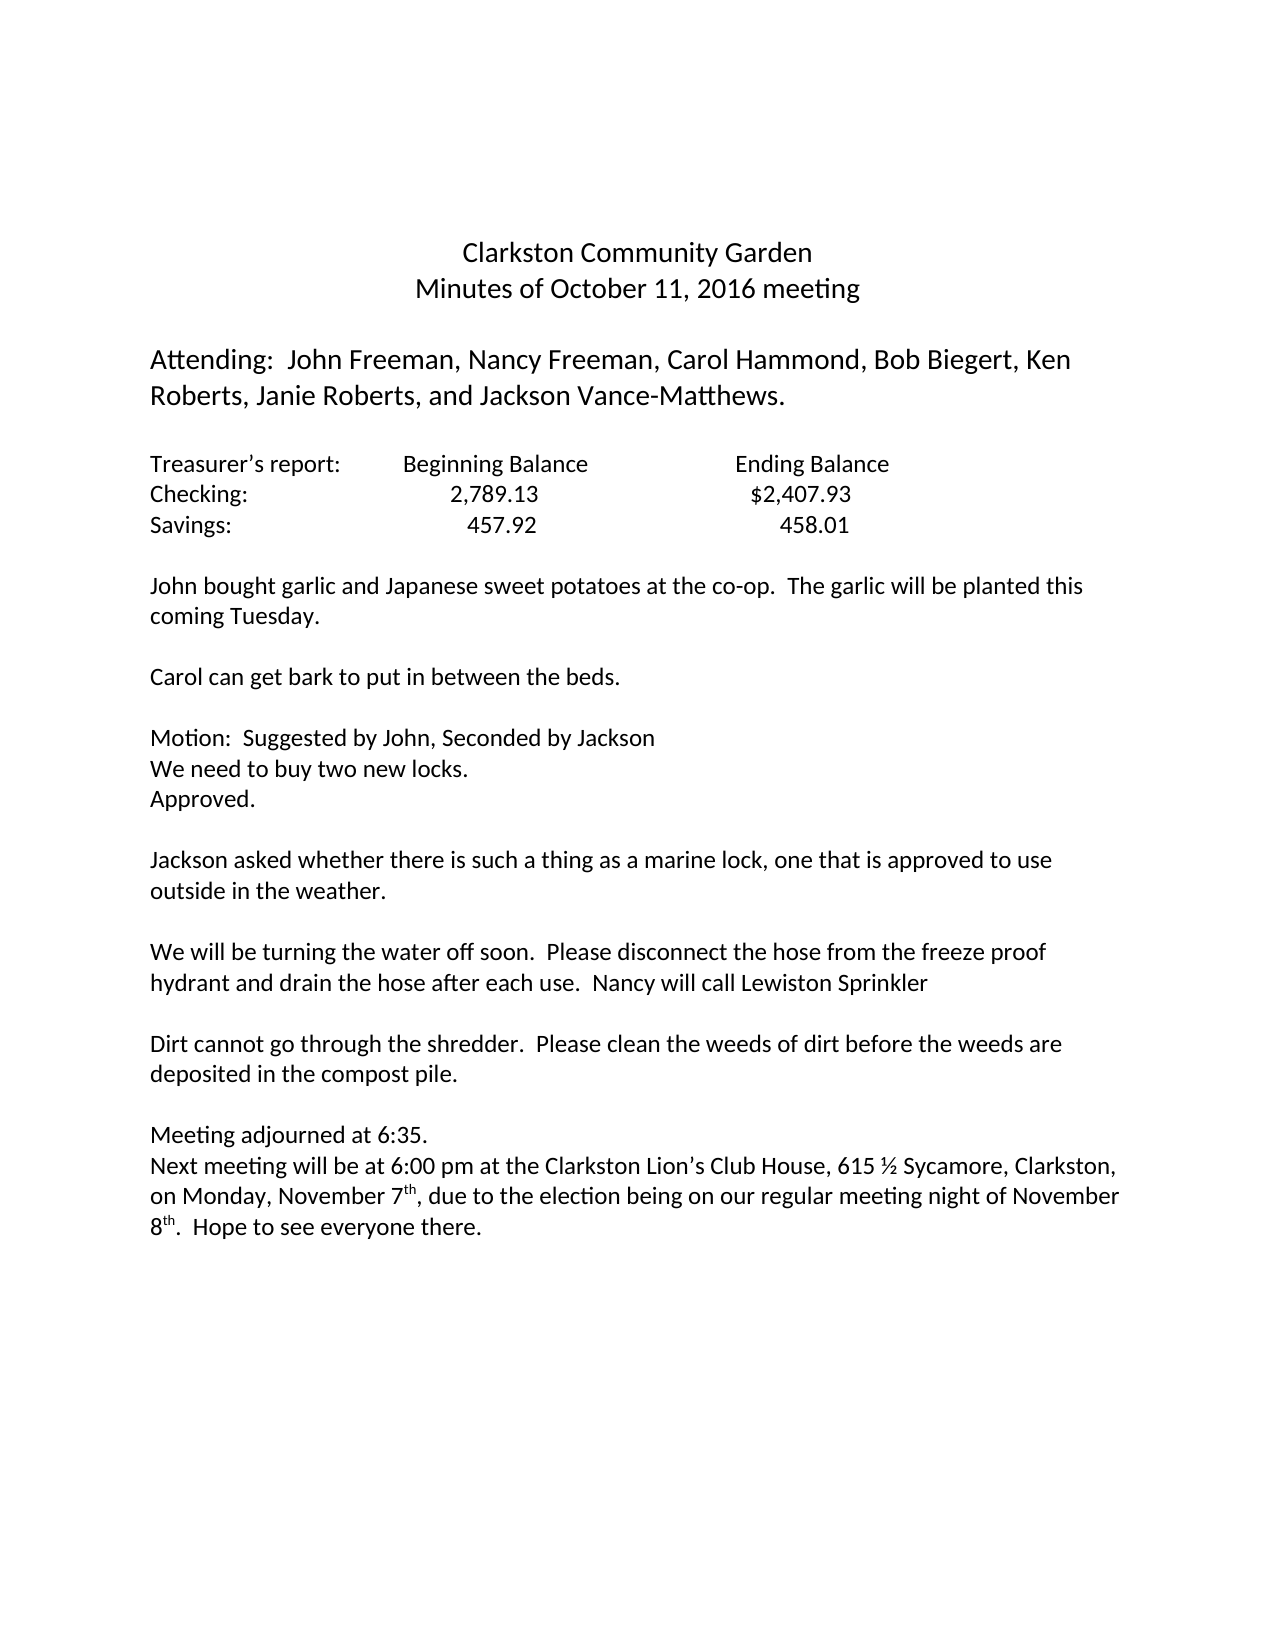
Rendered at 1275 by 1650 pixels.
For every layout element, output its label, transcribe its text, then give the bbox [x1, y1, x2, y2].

text Clarkston Community Garden [150, 234, 1125, 270]
text John bought garlic and Japanese sweet potatoes at the co-op. The garlic will be planted this coming Tuesday. [150, 570, 1125, 631]
text Dirt cannot go through the shredder. Please clean the weeds of dirt before the weeds are deposited in the compost pile. [150, 1028, 1125, 1089]
text Meeting adjourned at 6:35. [150, 1119, 1125, 1150]
text We will be turning the water off soon. Please disconnect the hose from the freeze proof hydrant and drain the hose after each use. Nancy will call Lewiston Sprinkler [150, 936, 1125, 997]
text Treasurer’s report: Beginning Balance Ending Balance [150, 448, 1125, 478]
text Approved. [150, 783, 1125, 814]
text Next meeting will be at 6:00 pm at the Clarkston Lion’s Club House, 615 ½ Sycamore, Clarkston, on Monday, November 7th, due to the election being on our regular meeting night of November 8th. Hope to see everyone there. [150, 1150, 1125, 1241]
text Jackson asked whether there is such a thing as a marine lock, one that is approved to use outside in the weather. [150, 844, 1125, 906]
text Savings: 457.92 458.01 [150, 509, 1125, 539]
text Checking: 2,789.13 $2,407.93 [150, 478, 1125, 509]
text Attending: John Freeman, Nancy Freeman, Carol Hammond, Bob Biegert, Ken Roberts, Janie Roberts, and Jackson Vance-Matthews. [150, 341, 1125, 412]
text Minutes of October 11, 2016 meeting [150, 270, 1125, 305]
text We need to buy two new locks. [150, 753, 1125, 783]
text Motion: Suggested by John, Seconded by Jackson [150, 722, 1125, 753]
text Carol can get bark to put in between the beds. [150, 661, 1125, 692]
